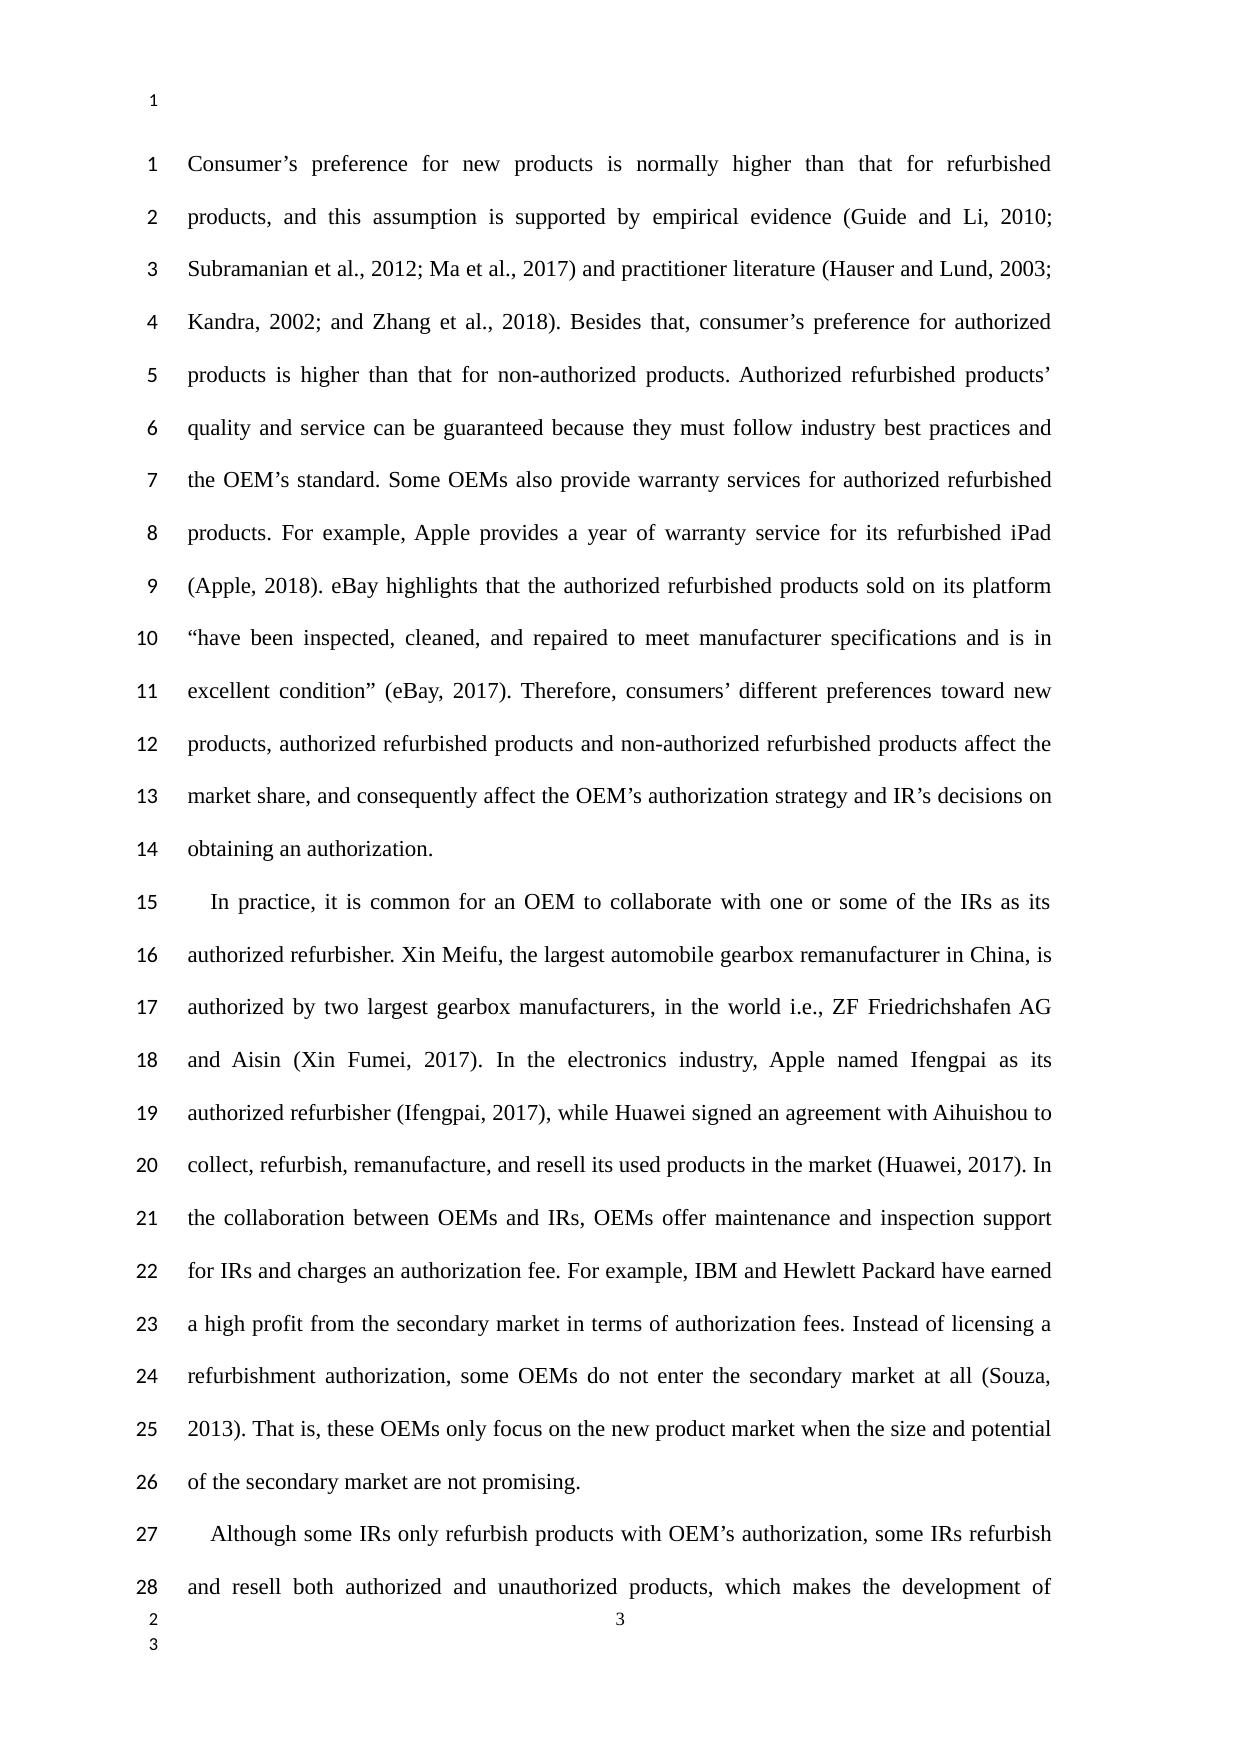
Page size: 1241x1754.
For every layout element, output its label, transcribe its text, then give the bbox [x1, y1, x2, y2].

text In practice, it is common for an OEM to collaborate with one or some of the IRs as its authorized refurbisher. Xin Meifu, the largest automobile gearbox remanufacturer in China, is authorized by two largest gearbox manufacturers, in the world i.e., ZF Friedrichshafen AG and Aisin (Xin Fumei, 2017). In the electronics industry, Apple named Ifengpai as its authorized refurbisher (Ifengpai, 2017), while Huawei signed an agreement with Aihuishou to collect, refurbish, remanufacture, and resell its used products in the market (Huawei, 2017). In the collaboration between OEMs and IRs, OEMs offer maintenance and inspection support for IRs and charges an authorization fee. For example, IBM and Hewlett Packard have earned a high profit from the secondary market in terms of authorization fees. Instead of licensing a refurbishment authorization, some OEMs do not enter the secondary market at all (Souza, 2013). That is, these OEMs only focus on the new product market when the size and potential of the secondary market are not promising. [187, 888, 1053, 1494]
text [187, 150, 1053, 862]
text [187, 1520, 1053, 1599]
